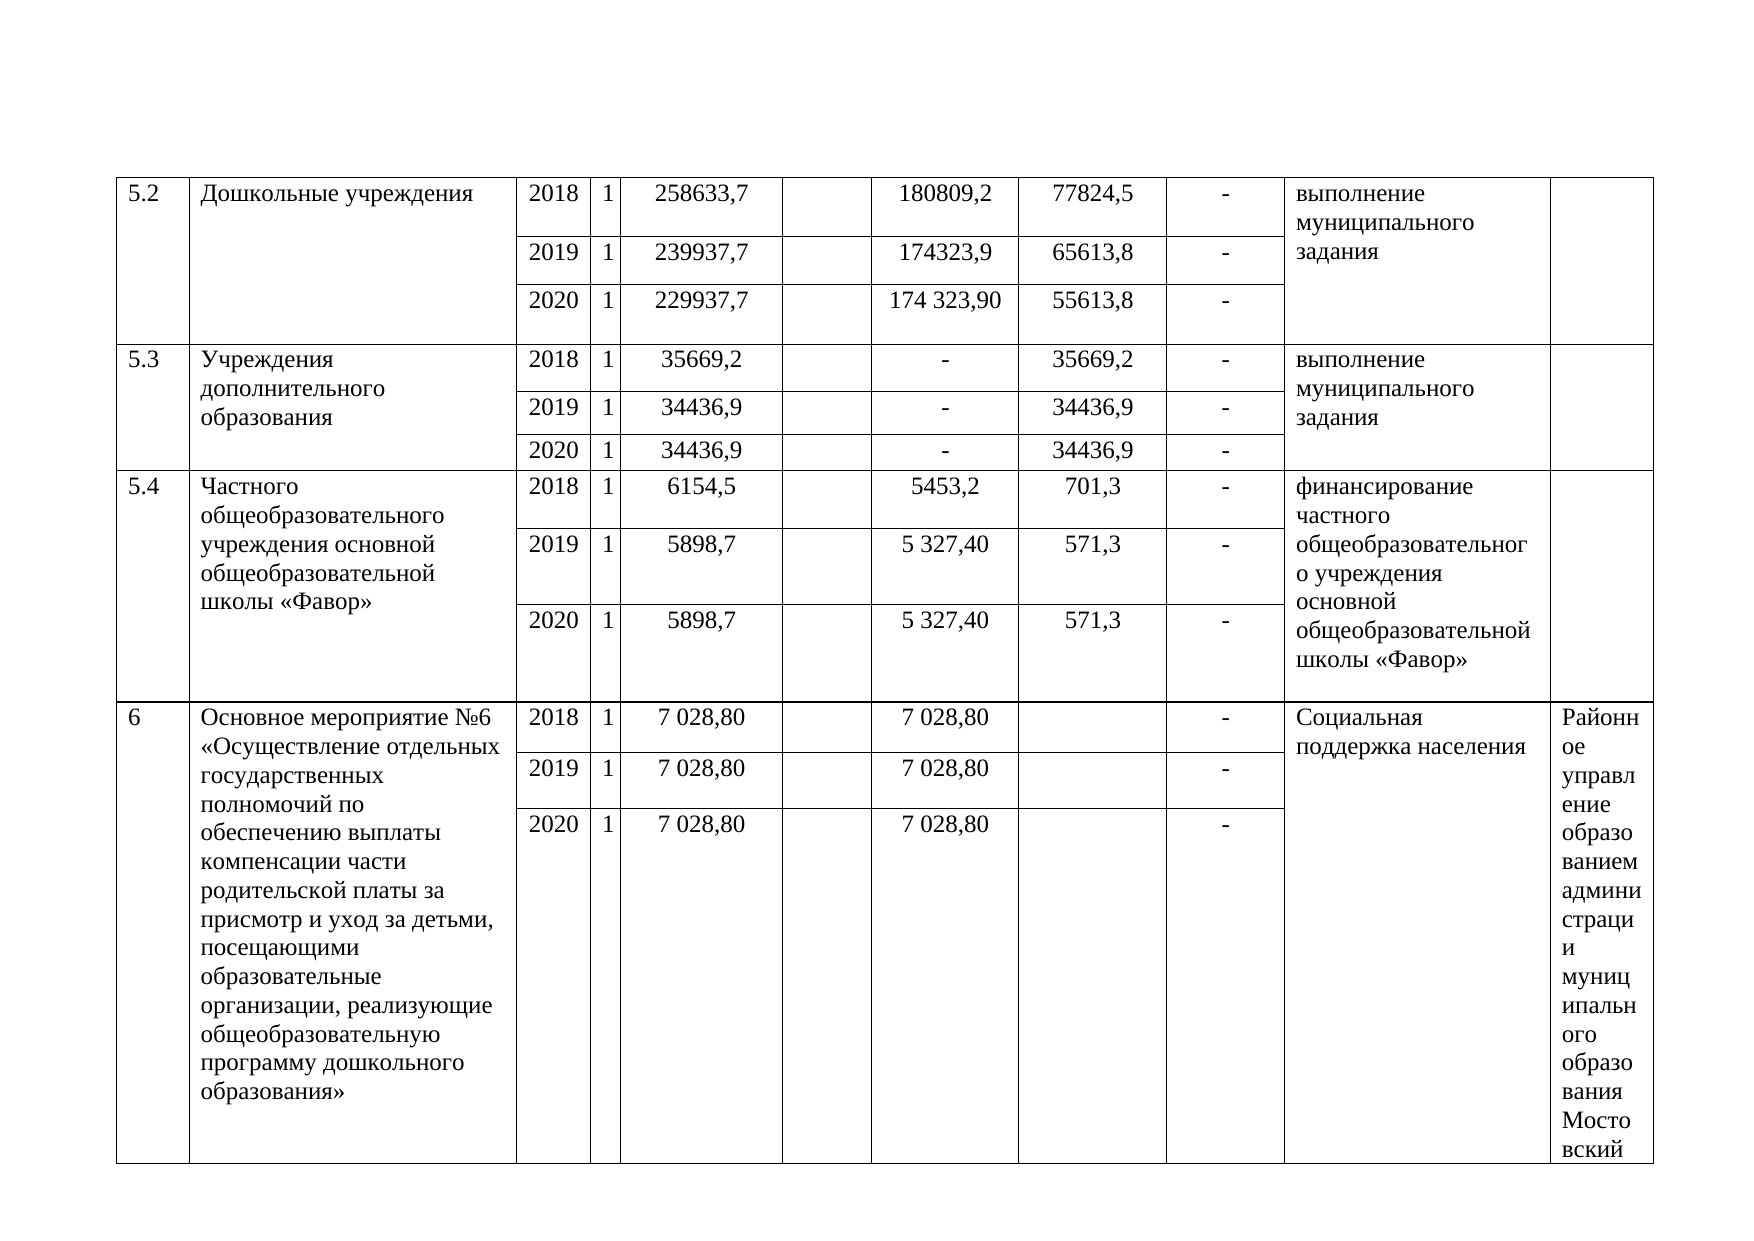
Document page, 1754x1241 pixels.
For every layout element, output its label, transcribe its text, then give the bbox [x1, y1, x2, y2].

table_cell [783, 753, 871, 808]
table_cell [783, 392, 871, 434]
table_cell 5.2 [117, 178, 189, 343]
table_cell 239937,7 [621, 237, 782, 284]
table_cell [783, 178, 871, 236]
table_cell [783, 605, 871, 701]
table_cell 1 [591, 809, 620, 1162]
table_cell - [1167, 753, 1284, 808]
table_cell 2020 [517, 809, 590, 1162]
table_cell 7 028,80 [621, 703, 782, 752]
table_cell 5898,7 [621, 529, 782, 604]
table_cell 7 028,80 [872, 753, 1018, 808]
table_cell 174 323,90 [872, 285, 1018, 343]
table_cell 5 327,40 [872, 529, 1018, 604]
table_cell 2020 [517, 605, 590, 701]
table_cell 2018 [517, 345, 590, 391]
table_cell 7 028,80 [872, 809, 1018, 1162]
table_cell 2018 [517, 703, 590, 752]
table_cell 5898,7 [621, 605, 782, 701]
table_cell 229937,7 [621, 285, 782, 343]
table_cell - [872, 435, 1018, 470]
table_cell 1 [591, 703, 620, 752]
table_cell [1285, 178, 1550, 343]
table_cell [1551, 703, 1653, 1162]
table_cell 1 [591, 392, 620, 434]
table_cell - [1167, 345, 1284, 391]
table_cell - [1167, 471, 1284, 528]
table_cell 5.3 [117, 345, 189, 470]
table_cell 1 [591, 605, 620, 701]
table_cell [783, 345, 871, 391]
table_cell 34436,9 [1019, 435, 1166, 470]
table_cell 2019 [517, 529, 590, 604]
table_cell выполнение муниципального задания [1285, 345, 1550, 470]
table_cell - [1167, 529, 1284, 604]
table_cell - [1167, 703, 1284, 752]
table_cell [783, 471, 871, 528]
table_cell 2019 [517, 237, 590, 284]
table_cell - [1167, 392, 1284, 434]
table_cell - [1167, 178, 1284, 236]
table_cell - [872, 392, 1018, 434]
table_cell - [1167, 809, 1284, 1162]
table_cell 7 028,80 [621, 809, 782, 1162]
table_cell [1019, 809, 1166, 1162]
table_cell 35669,2 [1019, 345, 1166, 391]
table_cell 6 [117, 703, 189, 1162]
table_cell [1551, 345, 1653, 470]
table_cell 1 [591, 178, 620, 236]
table_cell 571,3 [1019, 605, 1166, 701]
table_cell - [872, 345, 1018, 391]
table_cell Дошкольные учреждения [190, 178, 516, 343]
table_cell 2019 [517, 392, 590, 434]
table_cell [1551, 471, 1653, 701]
table_cell [1019, 703, 1166, 752]
table_cell 2018 [517, 471, 590, 528]
table_cell Социальная поддержка населения [1285, 703, 1550, 1162]
table_cell 5453,2 [872, 471, 1018, 528]
table_cell 2018 [517, 178, 590, 236]
table_cell 1 [591, 471, 620, 528]
table_cell 571,3 [1019, 529, 1166, 604]
table_cell 6154,5 [621, 471, 782, 528]
table_cell 258633,7 [621, 178, 782, 236]
table_cell 7 028,80 [621, 753, 782, 808]
table_cell 1 [591, 753, 620, 808]
table_cell 7 028,80 [872, 703, 1018, 752]
table_cell 1 [591, 435, 620, 470]
table_cell [783, 703, 871, 752]
table_cell - [1167, 285, 1284, 343]
table_cell 35669,2 [621, 345, 782, 391]
table_cell Учреждения дополнительного образования [190, 345, 516, 470]
table_cell Частного общеобразовательного учреждения основной общеобразовательной школы «Фавор» [190, 471, 516, 701]
table_cell 5.4 [117, 471, 189, 701]
table_cell - [1167, 605, 1284, 701]
table_cell [783, 809, 871, 1162]
table_cell 1 [591, 237, 620, 284]
table_cell 180809,2 [872, 178, 1018, 236]
table_cell [783, 529, 871, 604]
table_cell финансирование частного общеобразовательного учреждения основной общеобразовательной школы «Фавор» [1285, 471, 1550, 701]
table_cell [783, 285, 871, 343]
table_cell 34436,9 [621, 392, 782, 434]
table_cell [1019, 753, 1166, 808]
table_cell 65613,8 [1019, 237, 1166, 284]
table_cell 2020 [517, 435, 590, 470]
table_cell 1 [591, 529, 620, 604]
table_cell - [1167, 435, 1284, 470]
table_cell 1 [591, 285, 620, 343]
table_cell 34436,9 [621, 435, 782, 470]
table_cell 55613,8 [1019, 285, 1166, 343]
table_cell 2020 [517, 285, 590, 343]
table_cell [783, 435, 871, 470]
table_cell 77824,5 [1019, 178, 1166, 236]
table_cell 1 [591, 345, 620, 391]
table_cell [1551, 178, 1653, 343]
table_cell 5 327,40 [872, 605, 1018, 701]
table_cell [783, 237, 871, 284]
table_cell - [1167, 237, 1284, 284]
table_cell 34436,9 [1019, 392, 1166, 434]
table_cell 2019 [517, 753, 590, 808]
table_cell Основное мероприятие №6 «Осуществление отдельных государственных полномочий по обеспечению выплаты компенсации части родительской платы за присмотр и уход за детьми, посещающими образовательные организации, реализующие общеобразовательную программу дошкольного образования» [190, 703, 516, 1162]
table_cell 701,3 [1019, 471, 1166, 528]
table_cell 174323,9 [872, 237, 1018, 284]
